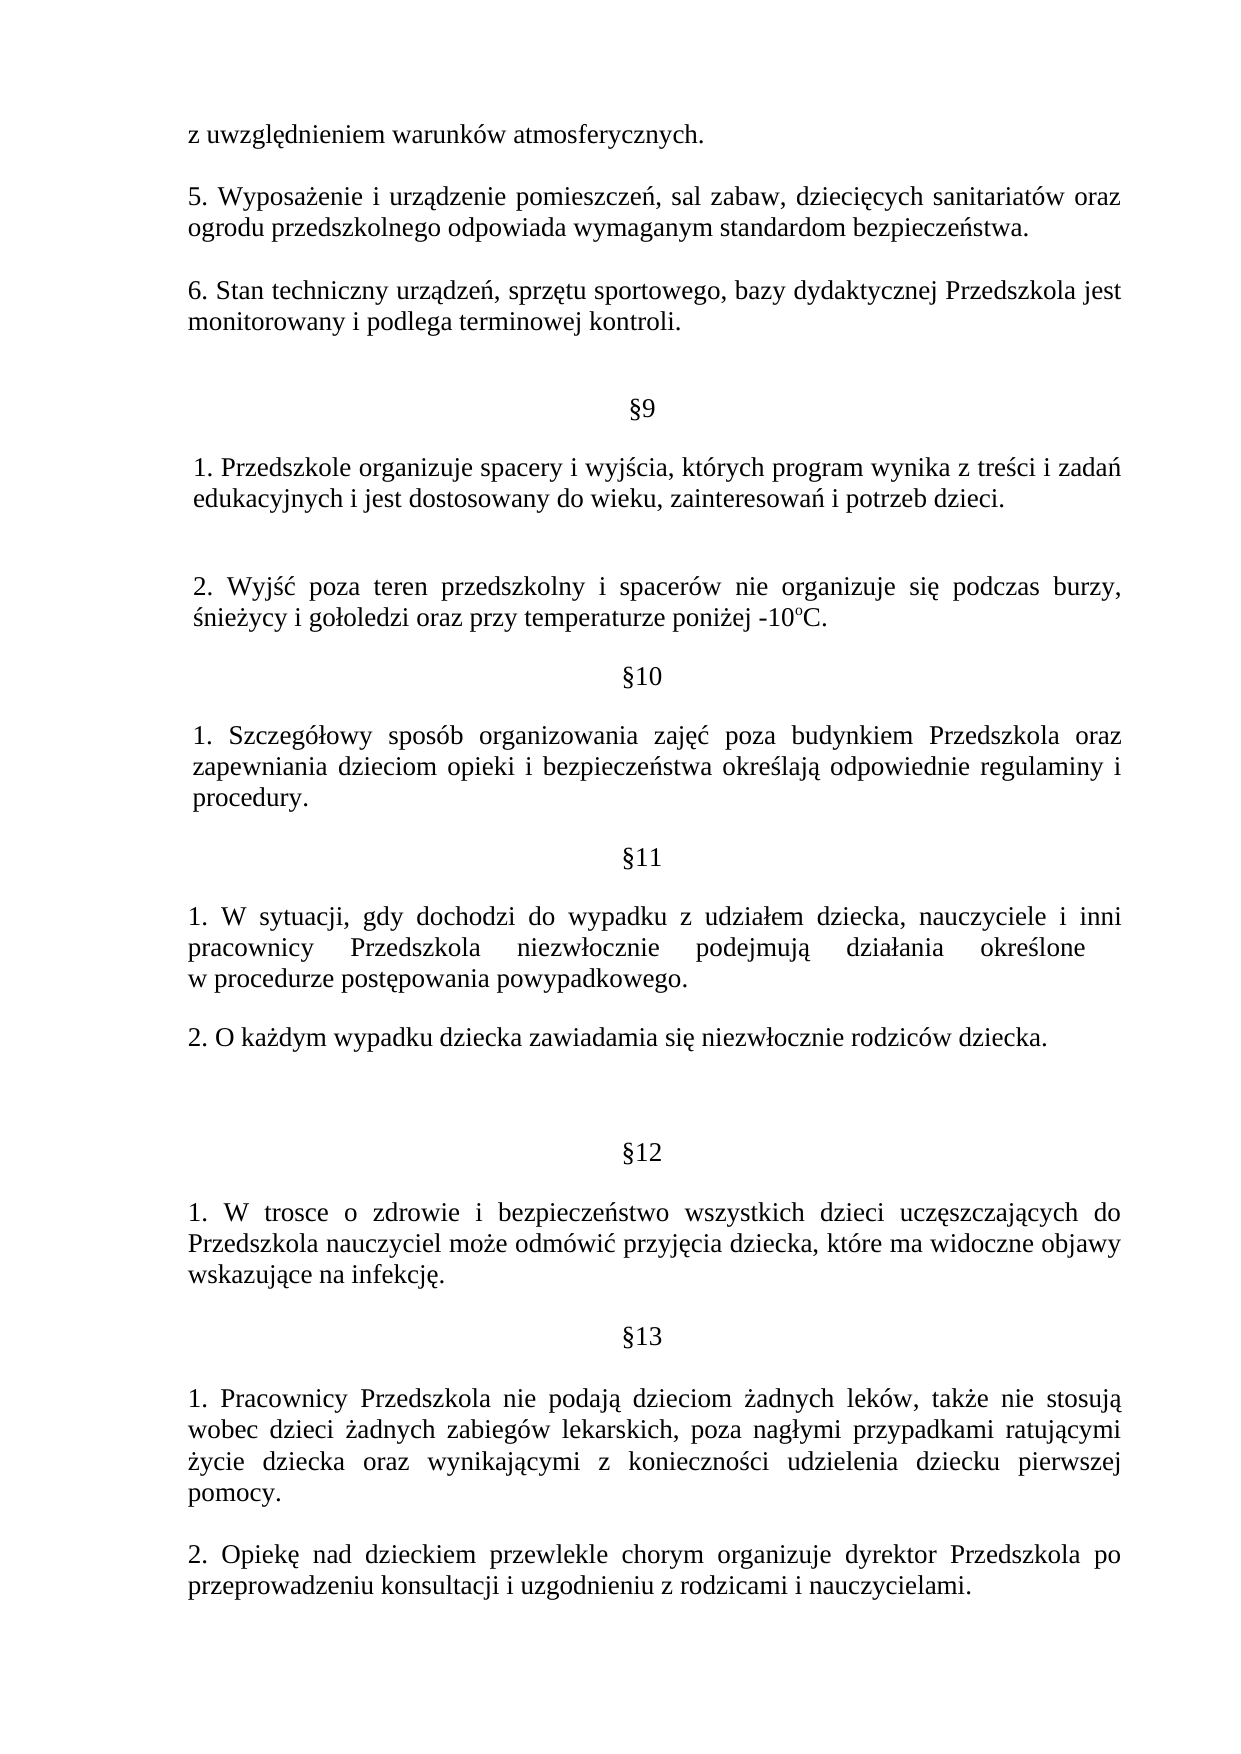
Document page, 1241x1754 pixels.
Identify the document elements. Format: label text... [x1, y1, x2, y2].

text 2. O każdym wypadku dziecka zawiadamia się niezwłocznie rodziców dziecka. [161, 1021, 1122, 1052]
text 1. Pracownicy Przedszkola nie podają dzieciom żadnych leków, także nie stosują wobec dzieci żadnych zabiegów lekarskich, poza nagłymi przypadkami ratującymi życie dziecka oraz wynikającymi z konieczności udzielenia dziecku pierwszej pomocy. [188, 1382, 1122, 1507]
text 1. W sytuacji, gdy dochodzi do wypadku z udziałem dziecka, nauczyciele i inni pracownicy Przedszkola niezwłocznie podejmują działania określone w procedurze postępowania powypadkowego. [188, 900, 1122, 993]
text §13 [161, 1320, 1122, 1351]
text §12 [161, 1136, 1122, 1168]
text §9 [161, 392, 1122, 423]
text §10 [161, 660, 1122, 691]
text 2. Opiekę nad dzieckiem przewlekle chorym organizuje dyrektor Przedszkola po przeprowadzeniu konsultacji i uzgodnieniu z rodzicami i nauczycielami. [188, 1538, 1122, 1601]
text §11 [161, 841, 1122, 872]
text 1. Szczegółowy sposób organizowania zajęć poza budynkiem Przedszkola oraz zapewniania dzieciom opieki i bezpieczeństwa określają odpowiednie regulaminy i procedury. [192, 719, 1122, 813]
text 1. W trosce o zdrowie i bezpieczeństwo wszystkich dzieci uczęszczających do Przedszkola nauczyciel może odmówić przyjęcia dziecka, które ma widoczne objawy wskazujące na infekcję. [188, 1196, 1122, 1289]
text 1. Przedszkole organizuje spacery i wyjścia, których program wynika z treści i zadań edukacyjnych i jest dostosowany do wieku, zainteresowań i potrzeb dzieci. [193, 451, 1122, 514]
text 6. Stan techniczny urządzeń, sprzętu sportowego, bazy dydaktycznej Przedszkola jest monitorowany i podlega terminowej kontroli. [188, 274, 1122, 336]
text 2. Wyjść poza teren przedszkolny i spacerów nie organizuje się podczas burzy, śnieżycy i gołoledzi oraz przy temperaturze poniżej -10oC. [193, 570, 1122, 632]
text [188, 118, 1122, 149]
text 5. Wyposażenie i urządzenie pomieszczeń, sal zabaw, dziecięcych sanitariatów oraz ogrodu przedszkolnego odpowiada wymaganym standardom bezpieczeństwa. [188, 180, 1122, 243]
